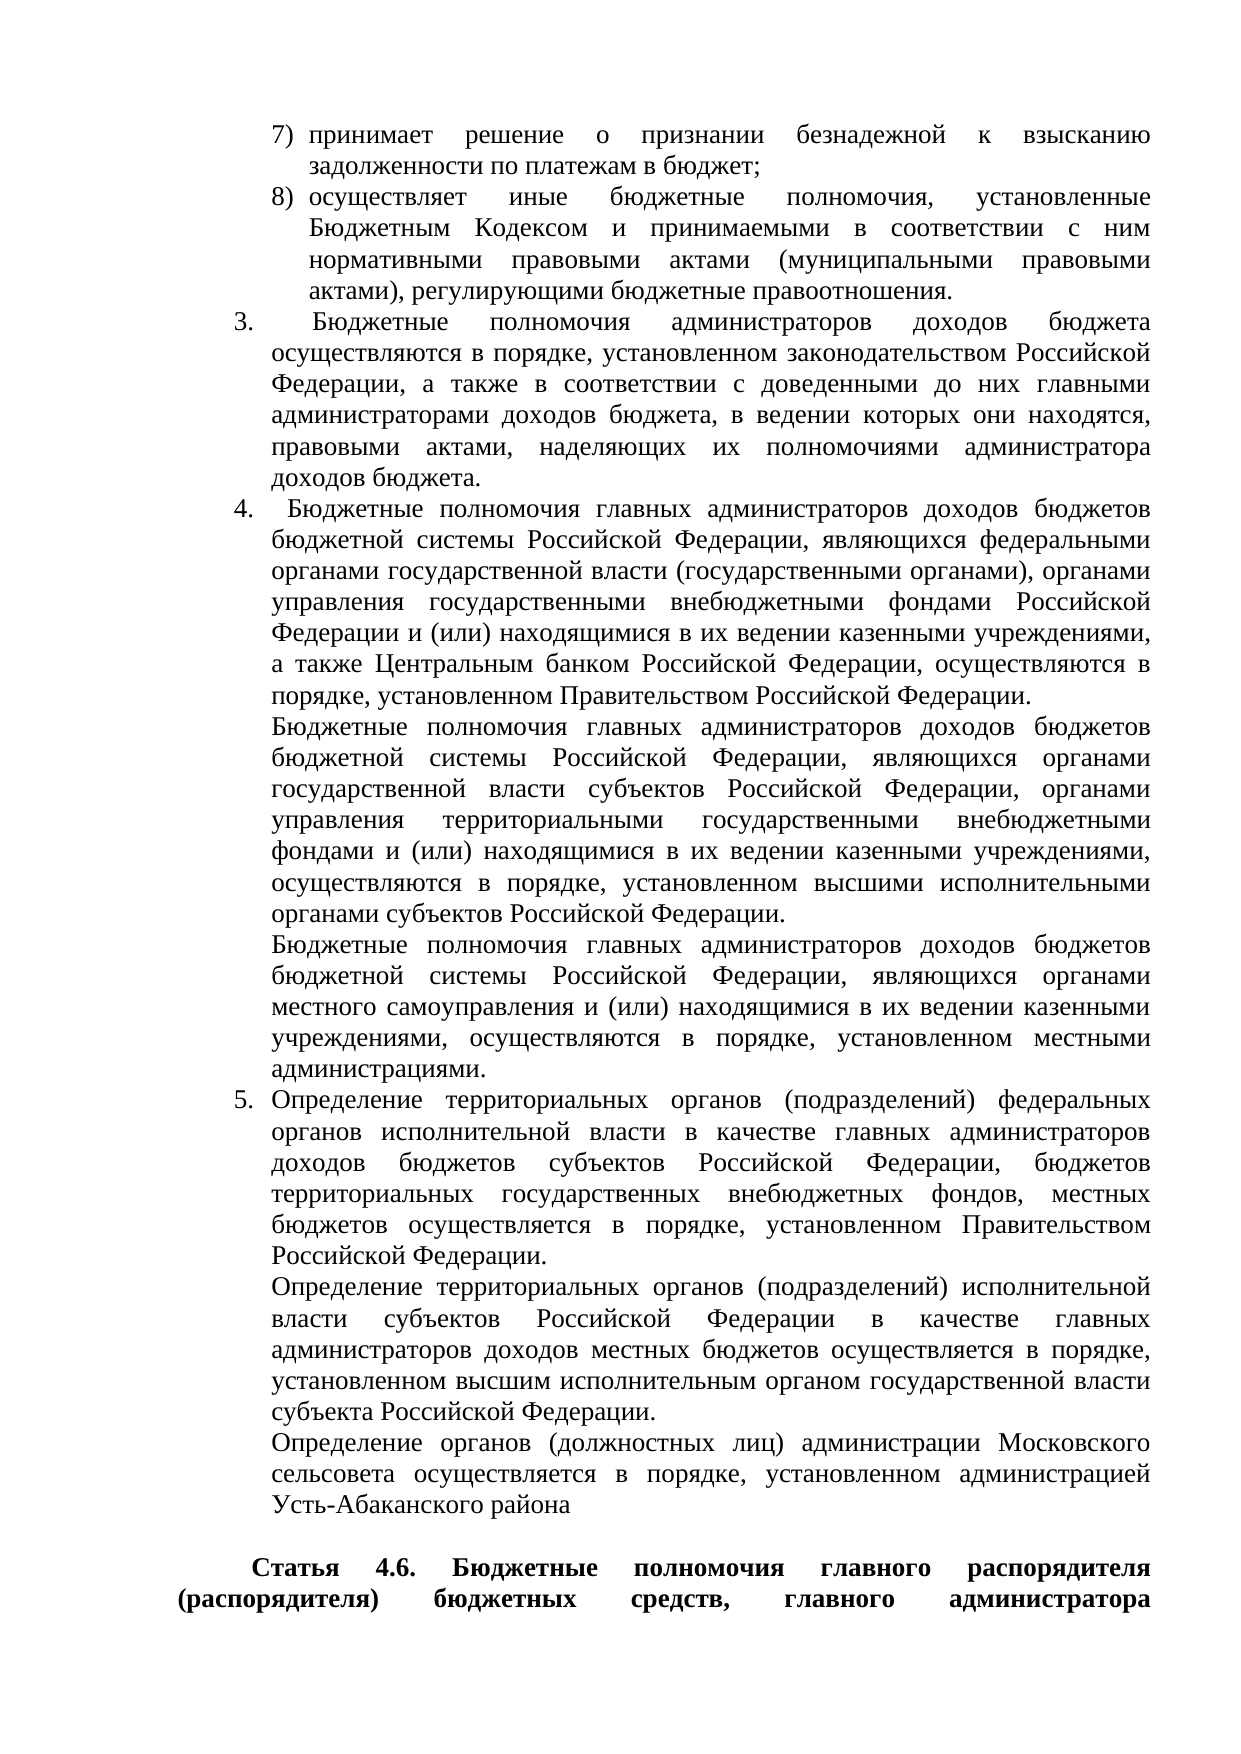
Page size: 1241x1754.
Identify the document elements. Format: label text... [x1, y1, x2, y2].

list Бюджетные полномочия администраторов доходов бюджета осуществляются в порядке, установленном законодательством Российской Федерации, а также в соответствии с доведенными до них главными администраторами доходов бюджета, в ведении которых они находятся, правовыми актами, наделяющих их полномочиями администратора доходов бюджета. [233, 461, 1152, 648]
list Определение территориальных органов (подразделений) федеральных органов исполнительной власти в качестве главных администраторов доходов бюджетов субъектов Российской Федерации, бюджетов территориальных государственных внебюджетных фондов, местных бюджетов осуществляется в порядке, установленном Правительством Российской Федерации. [233, 1239, 1152, 1426]
list принимает решение о признании безнадежной к взысканию задолженности по платежам в бюджет; [271, 274, 1152, 336]
list Определение территориальных органов (подразделений) исполнительной власти субъектов Российской Федерации в качестве главных администраторов доходов местных бюджетов осуществляется в порядке, установленном высшим исполнительным органом государственной власти субъекта Российской Федерации. [271, 1426, 1152, 1582]
list осуществляет иные бюджетные полномочия, установленные Бюджетным Кодексом и принимаемыми в соответствии с ним нормативными правовыми актами (муниципальными правовыми актами), регулирующими бюджетные правоотношения. [271, 336, 1152, 461]
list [271, 118, 1152, 274]
list Бюджетные полномочия главных администраторов доходов бюджетов бюджетной системы Российской Федерации, являющихся федеральными органами государственной власти (государственными органами), органами управления государственными внебюджетными фондами Российской Федерации и (или) находящимися в их ведении казенными учреждениями, а также Центральным банком Российской Федерации, осуществляются в порядке, установленном Правительством Российской Федерации. [233, 648, 1152, 866]
list Бюджетные полномочия главных администраторов доходов бюджетов бюджетной системы Российской Федерации, являющихся органами государственной власти субъектов Российской Федерации, органами управления территориальными государственными внебюджетными фондами и (или) находящимися в их ведении казенными учреждениями, осуществляются в порядке, установленном высшими исполнительными органами субъектов Российской Федерации. [271, 866, 1152, 1084]
list Бюджетные полномочия главных администраторов доходов бюджетов бюджетной системы Российской Федерации, являющихся органами местного самоуправления и (или) находящимися в их ведении казенными учреждениями, осуществляются в порядке, установленном местными администрациями. [271, 1084, 1152, 1239]
